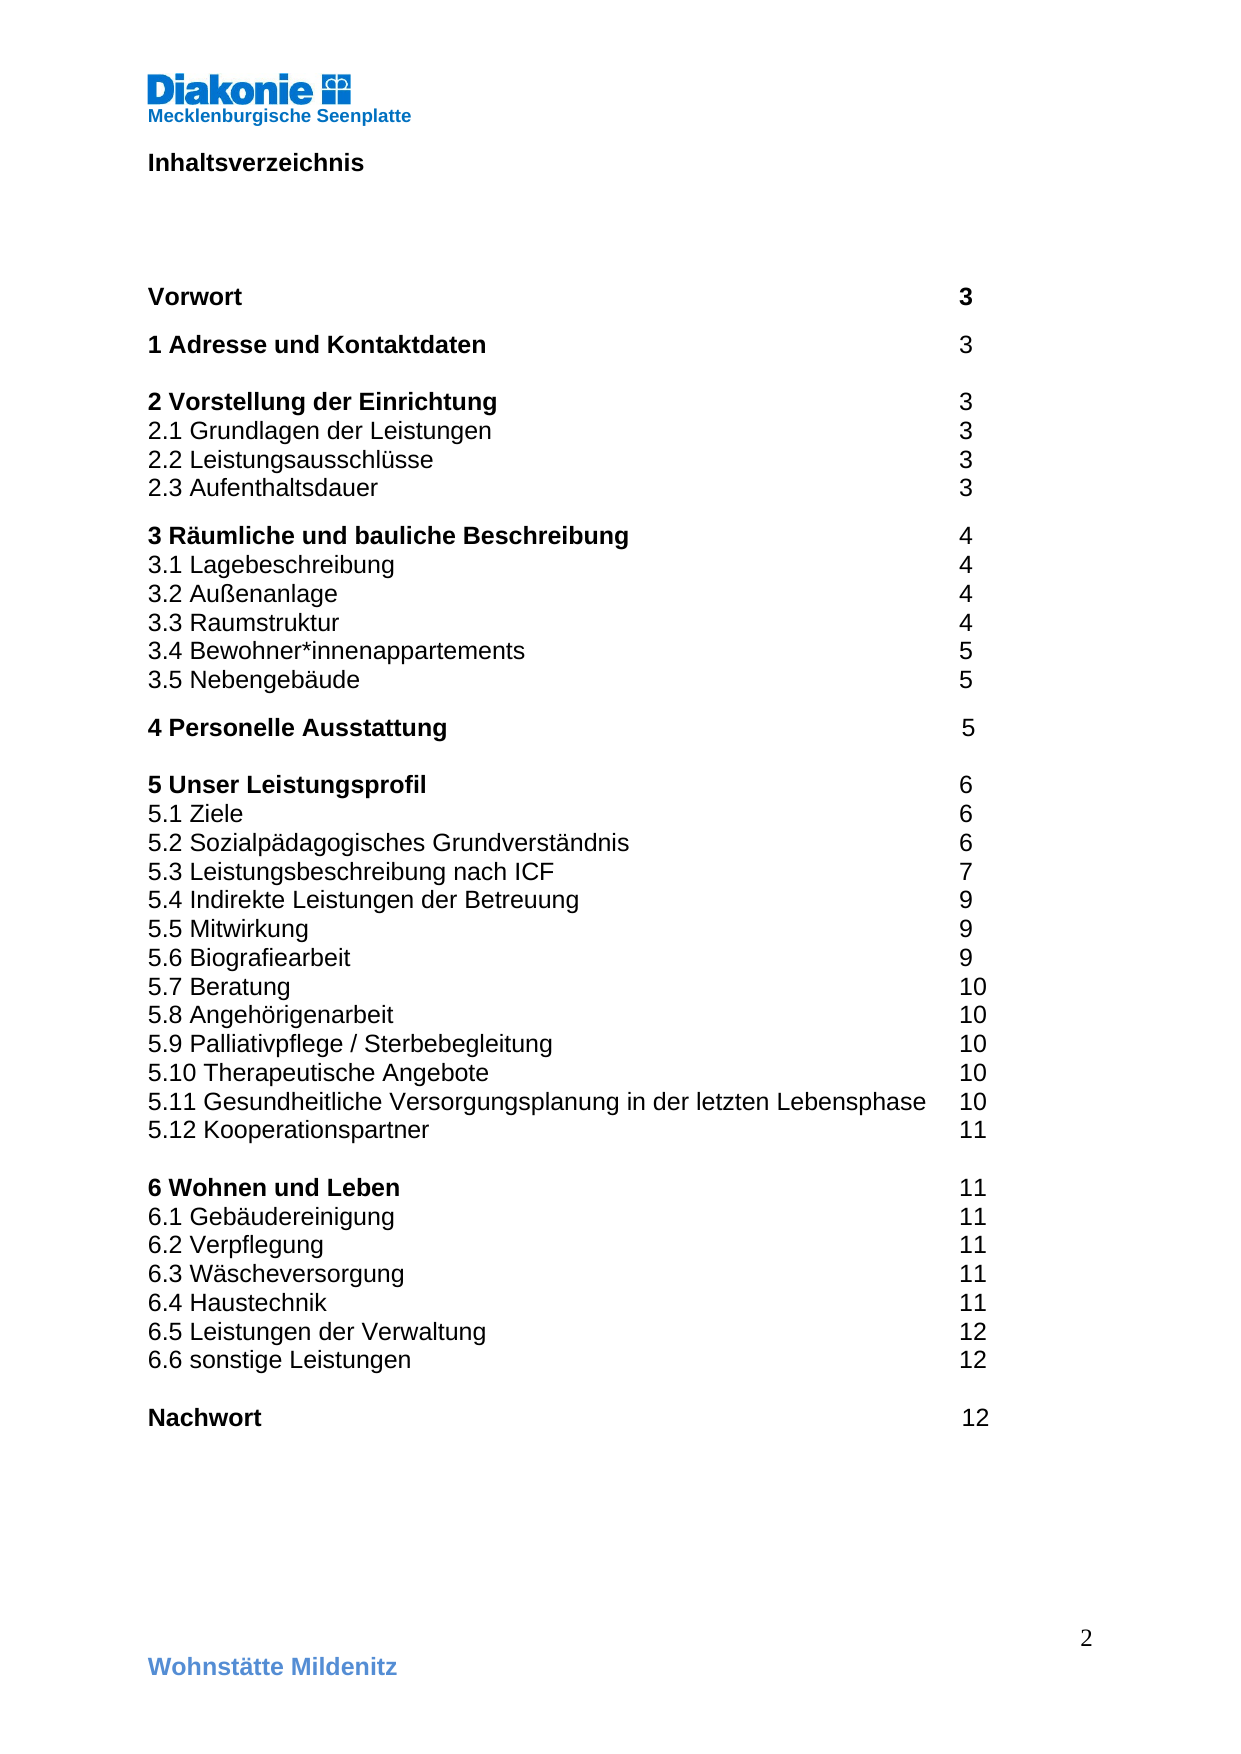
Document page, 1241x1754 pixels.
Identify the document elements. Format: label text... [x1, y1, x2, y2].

text Nachwort 12 [148, 1403, 1093, 1432]
text 3.1 Lagebeschreibung 4 [148, 550, 1093, 579]
text Vorwort 3 [148, 282, 1093, 311]
text 5.7 Beratung 10 [148, 972, 1093, 1001]
text 3.3 Raumstruktur 4 [148, 608, 1093, 636]
text 4 Personelle Ausstattung 5 [148, 713, 1093, 742]
text 6.5 Leistungen der Verwaltung 12 [148, 1317, 1093, 1346]
text 5.6 Biografiearbeit 9 [148, 943, 1093, 972]
text 6.6 sonstige Leistungen 12 [148, 1346, 1093, 1374]
text 2.2 Leistungsausschlüsse 3 [148, 445, 1093, 473]
text 6 Wohnen und Leben 11 [148, 1173, 1093, 1202]
text 3.4 Bewohner*innenappartements 5 [148, 636, 1093, 665]
text 5.5 Mitwirkung 9 [148, 914, 1093, 943]
text 2.3 Aufenthaltsdauer 3 [148, 473, 1093, 502]
text 6.3 Wäscheversorgung 11 [148, 1259, 1093, 1288]
text 2.1 Grundlagen der Leistungen 3 [148, 416, 1093, 445]
text 5.9 Palliativpflege / Sterbebegleitung 10 [148, 1029, 1093, 1058]
text 5.1 Ziele 6 [148, 799, 1093, 828]
text 2 Vorstellung der Einrichtung 3 [148, 387, 1093, 416]
text 5.10 Therapeutische Angebote 10 [148, 1058, 1093, 1087]
text 5.12 Kooperationspartner 11 [148, 1116, 1093, 1144]
text 6.4 Haustechnik 11 [148, 1288, 1093, 1317]
text 3.2 Außenanlage 4 [148, 579, 1093, 608]
text 6.2 Verpflegung 11 [148, 1231, 1093, 1259]
text 3.5 Nebengebäude 5 [148, 665, 1093, 694]
text 5.4 Indirekte Leistungen der Betreuung 9 [148, 886, 1093, 914]
text 5.2 Sozialpädagogisches Grundverständnis 6 [148, 828, 1093, 857]
text 5 Unser Leistungsprofil 6 [148, 771, 1093, 799]
text Inhaltsverzeichnis [148, 148, 1093, 176]
text 6.1 Gebäudereinigung 11 [148, 1202, 1093, 1231]
picture [147, 73, 351, 105]
text 5.11 Gesundheitliche Versorgungsplanung in der letzten Lebensphase 10 [148, 1087, 1093, 1116]
text 1 Adresse und Kontaktdaten 3 [148, 330, 1093, 358]
text 5.3 Leistungsbeschreibung nach ICF 7 [148, 857, 1093, 886]
text 3 Räumliche und bauliche Beschreibung 4 [148, 521, 1093, 550]
text 5.8 Angehörigenarbeit 10 [148, 1001, 1093, 1029]
